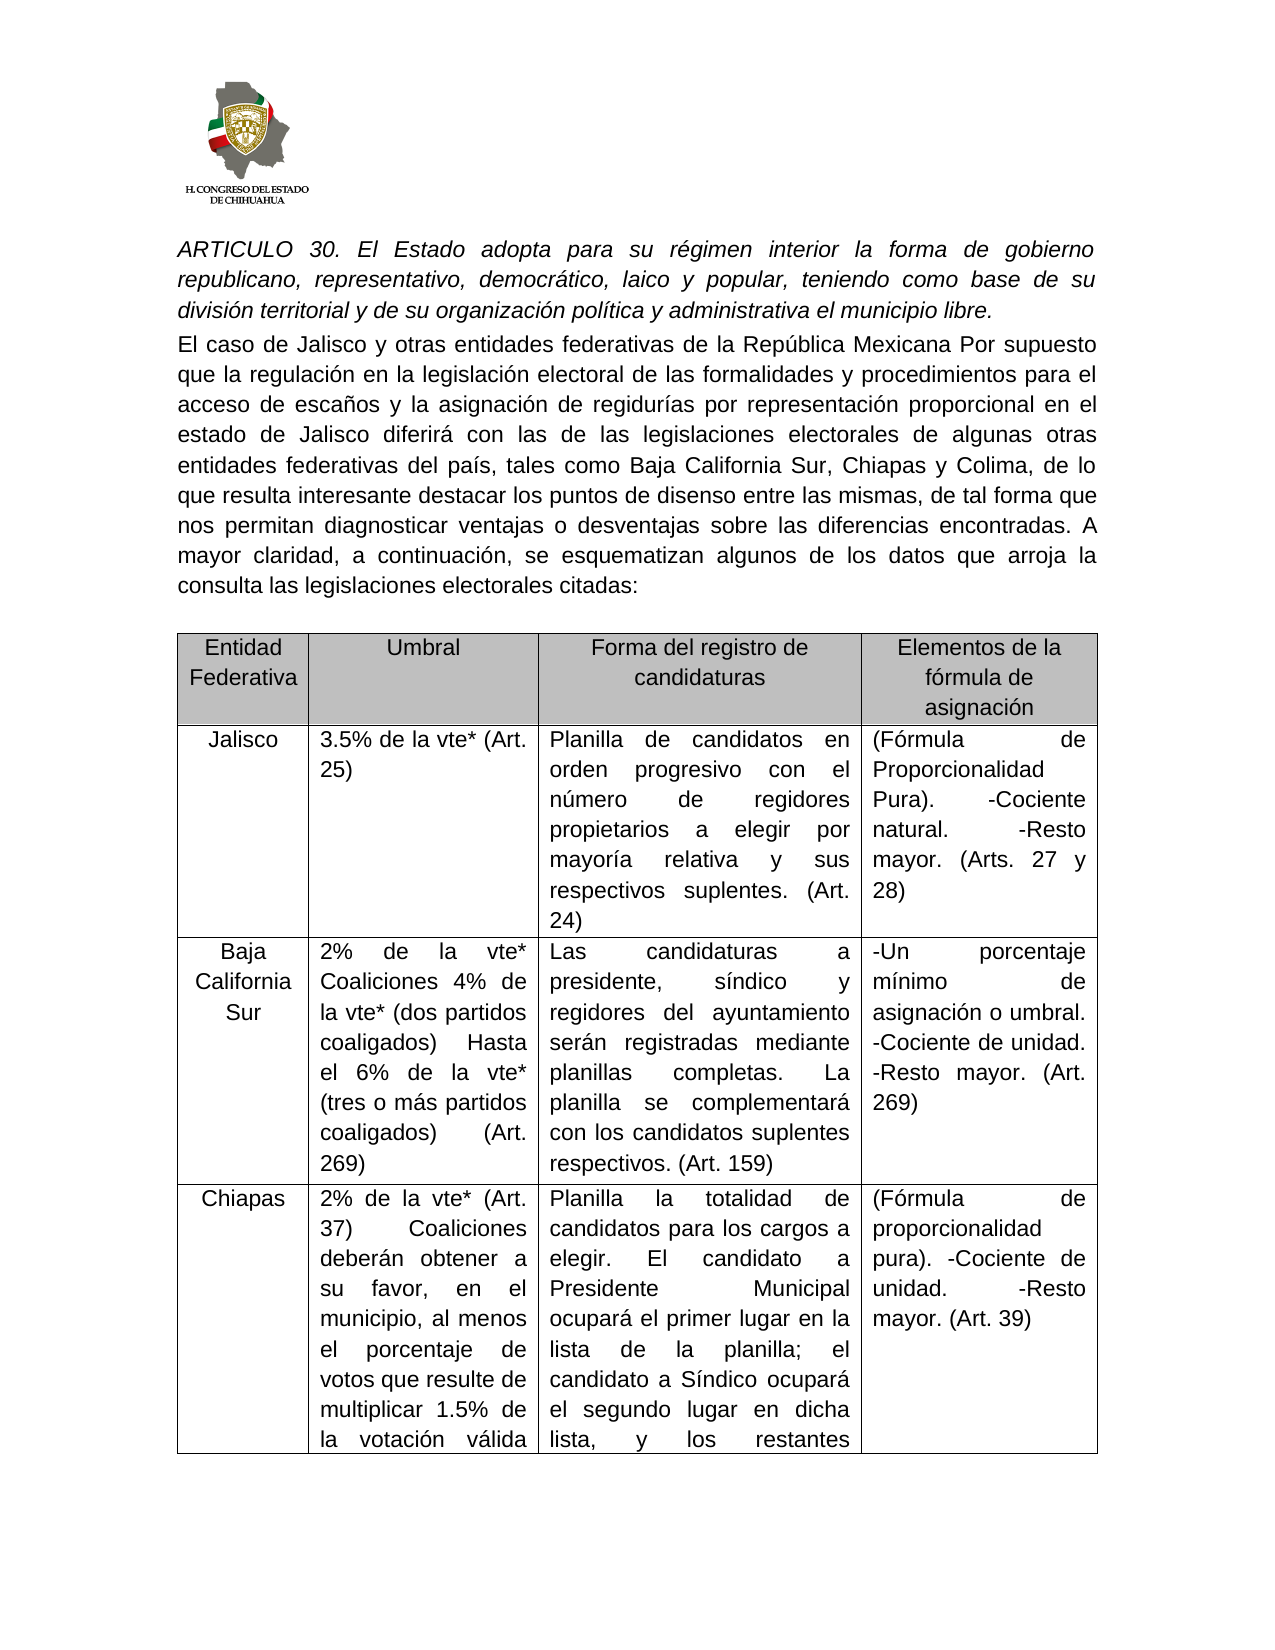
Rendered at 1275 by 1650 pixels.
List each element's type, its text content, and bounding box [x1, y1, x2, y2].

table_cell Baja California Sur [178, 938, 308, 1183]
table_cell Jalisco [178, 726, 308, 937]
text ARTICULO 30. El Estado adopta para su régimen interior la forma de gobierno republicano, representativo, democrático, laico y popular, teniendo como base de su división territorial y de su organización política y administrativa el municipio libre. [177, 236, 1098, 323]
table_cell 3.5% de la vte* (Art. 25) [309, 726, 538, 937]
table_cell Las candidaturas a presidente, síndico y regidores del ayuntamiento serán registradas mediante planillas completas. La planilla se complementará con los candidatos suplentes respectivos. (Art. 159) [539, 938, 861, 1183]
table_header Entidad Federativa [178, 634, 308, 724]
table_header Elementos de la fórmula de asignación [862, 634, 1097, 724]
table_header Umbral [309, 634, 538, 724]
table_cell 2% de la vte* Coaliciones 4% de la vte* (dos partidos coaligados) Hasta el 6% de la vte* (tres o más partidos coaligados) (Art. 269) [309, 938, 538, 1183]
table_cell -Un porcentaje mínimo de asignación o umbral. -Cociente de unidad. -Resto mayor. (Art. 269) [862, 938, 1097, 1183]
table_cell (Fórmula de Proporcionalidad Pura). -Cociente natural. -Resto mayor. (Arts. 27 y 28) [862, 726, 1097, 937]
table_cell Planilla de candidatos en orden progresivo con el número de regidores propietarios a elegir por mayoría relativa y sus respectivos suplentes. (Art. 24) [539, 726, 861, 937]
table_header Forma del registro de candidaturas [539, 634, 861, 724]
picture [177, 73, 317, 214]
text El caso de Jalisco y otras entidades federativas de la República Mexicana Por supuesto que la regulación en la legislación electoral de las formalidades y procedimientos para el acceso de escaños y la asignación de regidurías por representación proporcional en el estado de Jalisco diferirá con las de las legislaciones electorales de algunas otras entidades federativas del país, tales como Baja California Sur, Chiapas y Colima, de lo que resulta interesante destacar los puntos de disenso entre las mismas, de tal forma que nos permitan diagnosticar ventajas o desventajas sobre las diferencias encontradas. A mayor claridad, a continuación, se esquematizan algunos de los datos que arroja la consulta las legislaciones electorales citadas: [177, 331, 1098, 599]
table_cell Chiapas [178, 1185, 308, 1453]
table_cell (Fórmula de proporcionalidad pura). -Cociente de unidad. -Resto mayor. (Art. 39) [862, 1185, 1097, 1453]
